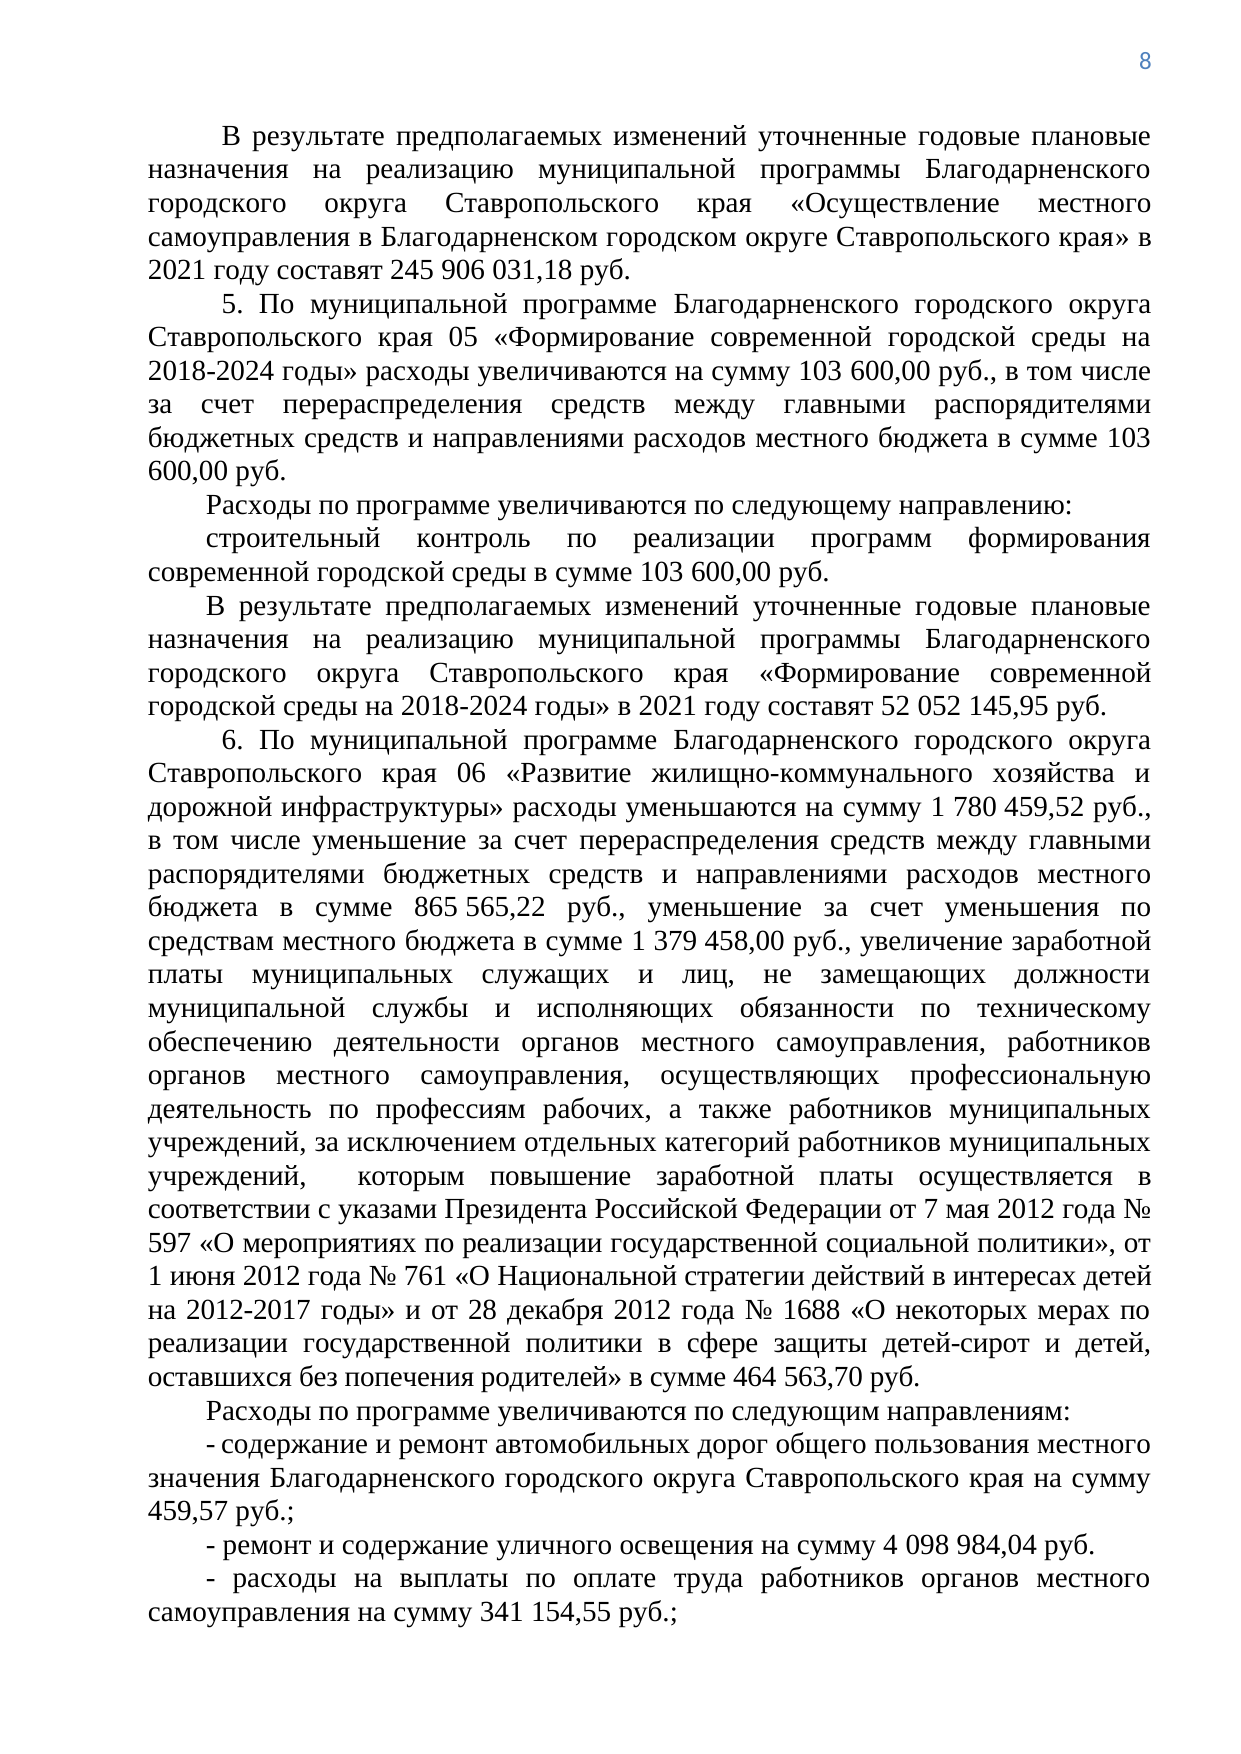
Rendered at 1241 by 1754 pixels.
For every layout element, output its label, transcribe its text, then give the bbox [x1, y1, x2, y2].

text - ремонт и содержание уличного освещения на сумму 4 098 984,04 руб. [148, 1527, 1152, 1560]
text строительный контроль по реализации программ формирования современной городской среды в сумме 103 600,00 руб. [148, 521, 1152, 588]
text 5. По муниципальной программе Благодарненского городского округа Ставропольского края 05 «Формирование современной городской среды на 2018-2024 годы» расходы увеличиваются на сумму 103 600,00 руб., в том числе за счет перераспределения средств между главными распорядителями бюджетных средств и направлениями расходов местного бюджета в сумме 103 600,00 руб. [148, 286, 1152, 487]
text Расходы по программе увеличиваются по следующему направлению: [148, 487, 1152, 521]
text 6. По муниципальной программе Благодарненского городского округа Ставропольского края 06 «Развитие жилищно-коммунального хозяйства и дорожной инфраструктуры» расходы уменьшаются на сумму 1 780 459,52 руб., в том числе уменьшение за счет перераспределения средств между главными распорядителями бюджетных средств и направлениями расходов местного бюджета в сумме 865 565,22 руб., уменьшение за счет уменьшения по средствам местного бюджета в сумме 1 379 458,00 руб., увеличение заработной платы муниципальных служащих и лиц, не замещающих должности муниципальной службы и исполняющих обязанности по техническому обеспечению деятельности органов местного самоуправления, работников органов местного самоуправления, осуществляющих профессиональную деятельность по профессиям рабочих, а также работников муниципальных учреждений, за исключением отдельных категорий работников муниципальных учреждений, которым повышение заработной платы осуществляется в соответствии с указами Президента Российской Федерации от 7 мая 2012 года № 597 «О мероприятиях по реализации государственной социальной политики», от 1 июня 2012 года № 761 «О Национальной стратегии действий в интересах детей на 2012-2017 годы» и от 28 декабря 2012 года № 1688 «О некоторых мерах по реализации государственной политики в сфере защиты детей-сирот и детей, оставшихся без попечения родителей» в сумме 464 563,70 руб. [148, 722, 1152, 1393]
text - расходы на выплаты по оплате труда работников органов местного самоуправления на сумму 341 154,55 руб.; [148, 1560, 1152, 1627]
text Расходы по программе увеличиваются по следующим направлениям: [148, 1393, 1152, 1426]
text - содержание и ремонт автомобильных дорог общего пользования местного значения Благодарненского городского округа Ставропольского края на сумму 459,57 руб.; [148, 1426, 1152, 1527]
text В результате предполагаемых изменений уточненные годовые плановые назначения на реализацию муниципальной программы Благодарненского городского округа Ставропольского края «Осуществление местного самоуправления в Благодарненском городском округе Ставропольского края» в 2021 году составят 245 906 031,18 руб. [148, 118, 1152, 286]
text В результате предполагаемых изменений уточненные годовые плановые назначения на реализацию муниципальной программы Благодарненского городского округа Ставропольского края «Формирование современной городской среды на 2018-2024 годы» в 2021 году составят 52 052 145,95 руб. [148, 588, 1152, 722]
